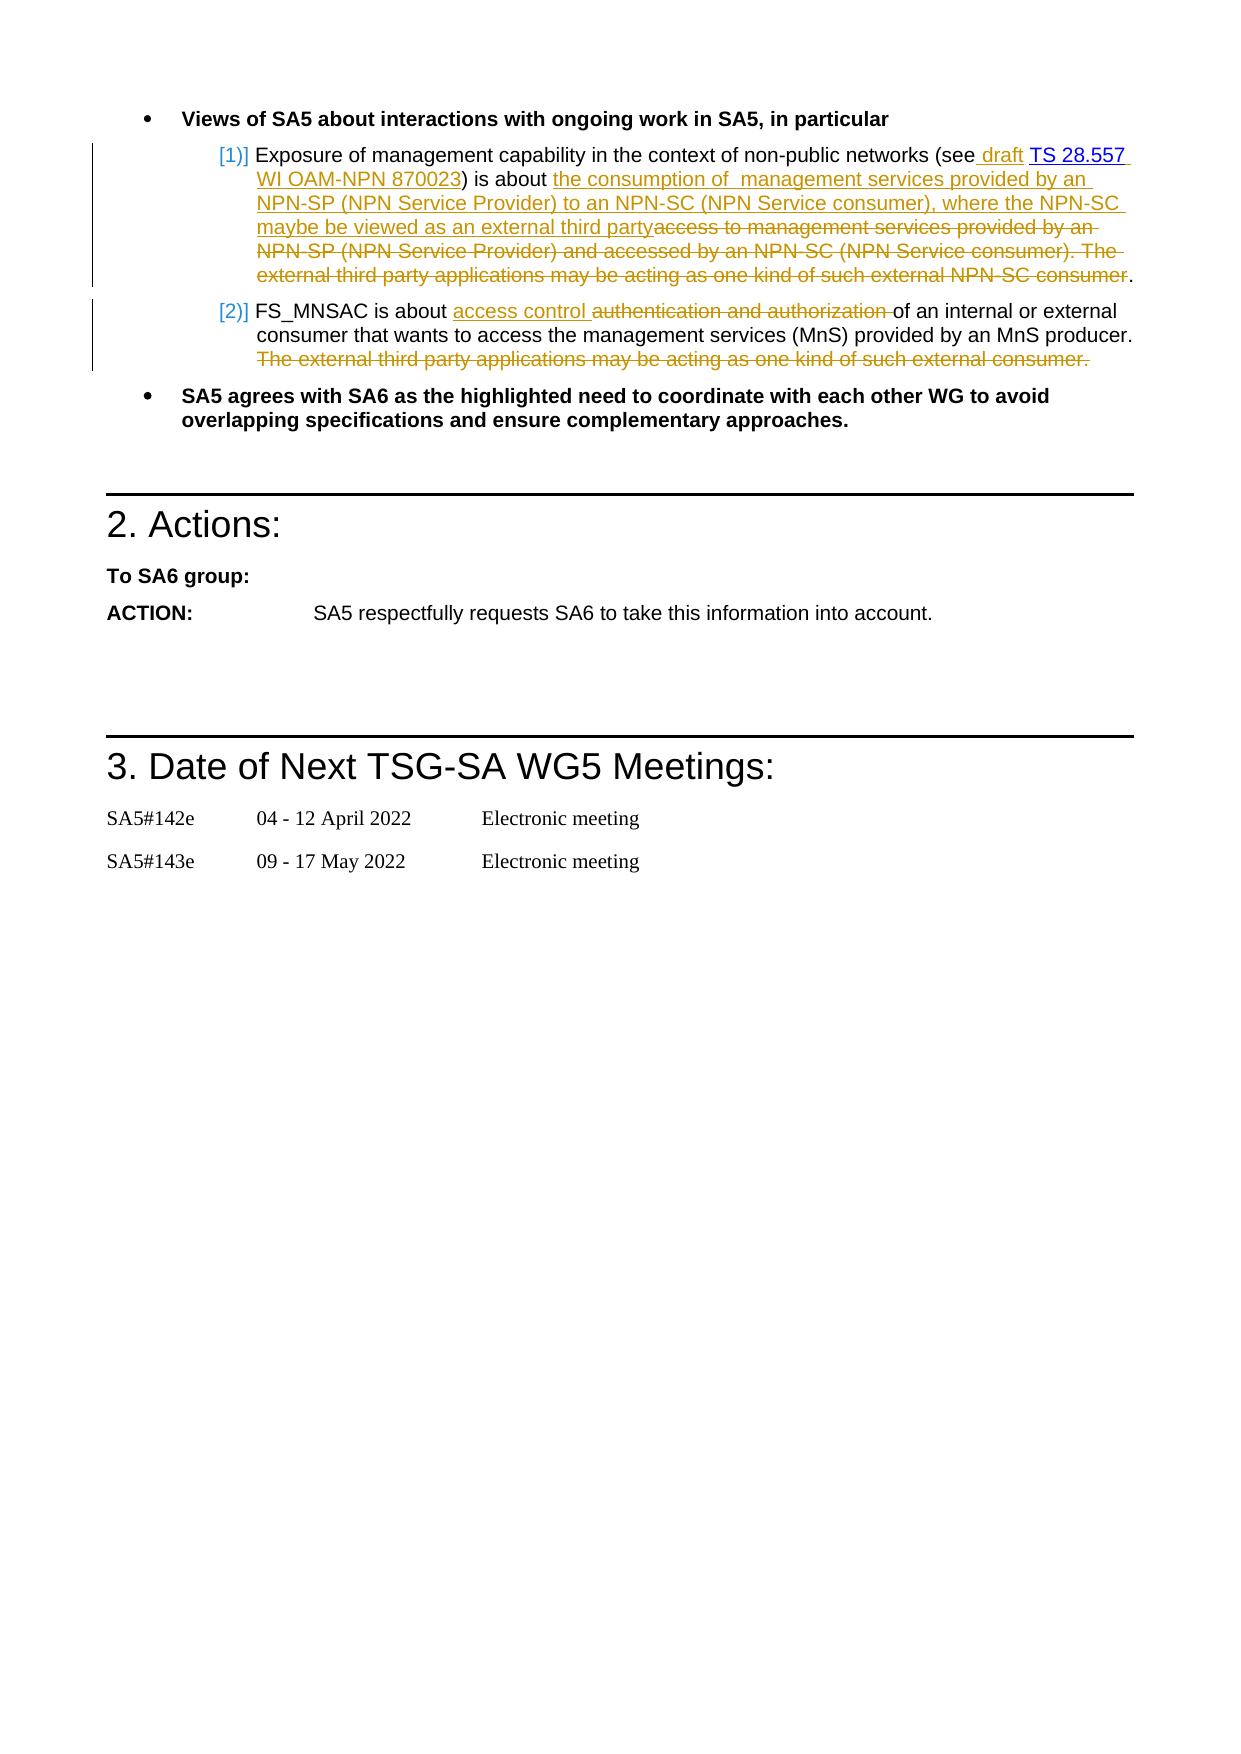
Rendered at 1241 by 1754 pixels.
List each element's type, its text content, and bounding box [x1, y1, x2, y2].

text To SA6 group: [106, 564, 1134, 588]
subtitle 2. Actions: [106, 496, 1134, 546]
text SA5#143e 09 - 17 May 2022 Electronic meeting [106, 849, 1134, 873]
list FS_MNSAC is about of an internal or external consumer that wants to access the management services (MnS) provided by an MnS producer. [219, 299, 1134, 371]
text SA5#142e 04 - 12 April 2022 Electronic meeting [106, 806, 1134, 830]
subtitle 3. Date of Next TSG-SA WG5 Meetings: [106, 738, 1134, 788]
list SA5 agrees with SA6 as the highlighted need to coordinate with each other WG to avoid overlapping specifications and ensure complementary approaches. [144, 383, 1134, 432]
list Exposure of management capability in the context of non-public networks (see TS 28.557) is about . [219, 143, 1134, 287]
text ACTION: SA5 respectfully requests SA6 to take this information into account. [106, 601, 1134, 625]
list Views of SA5 about interactions with ongoing work in SA5, in particular [144, 106, 1134, 130]
